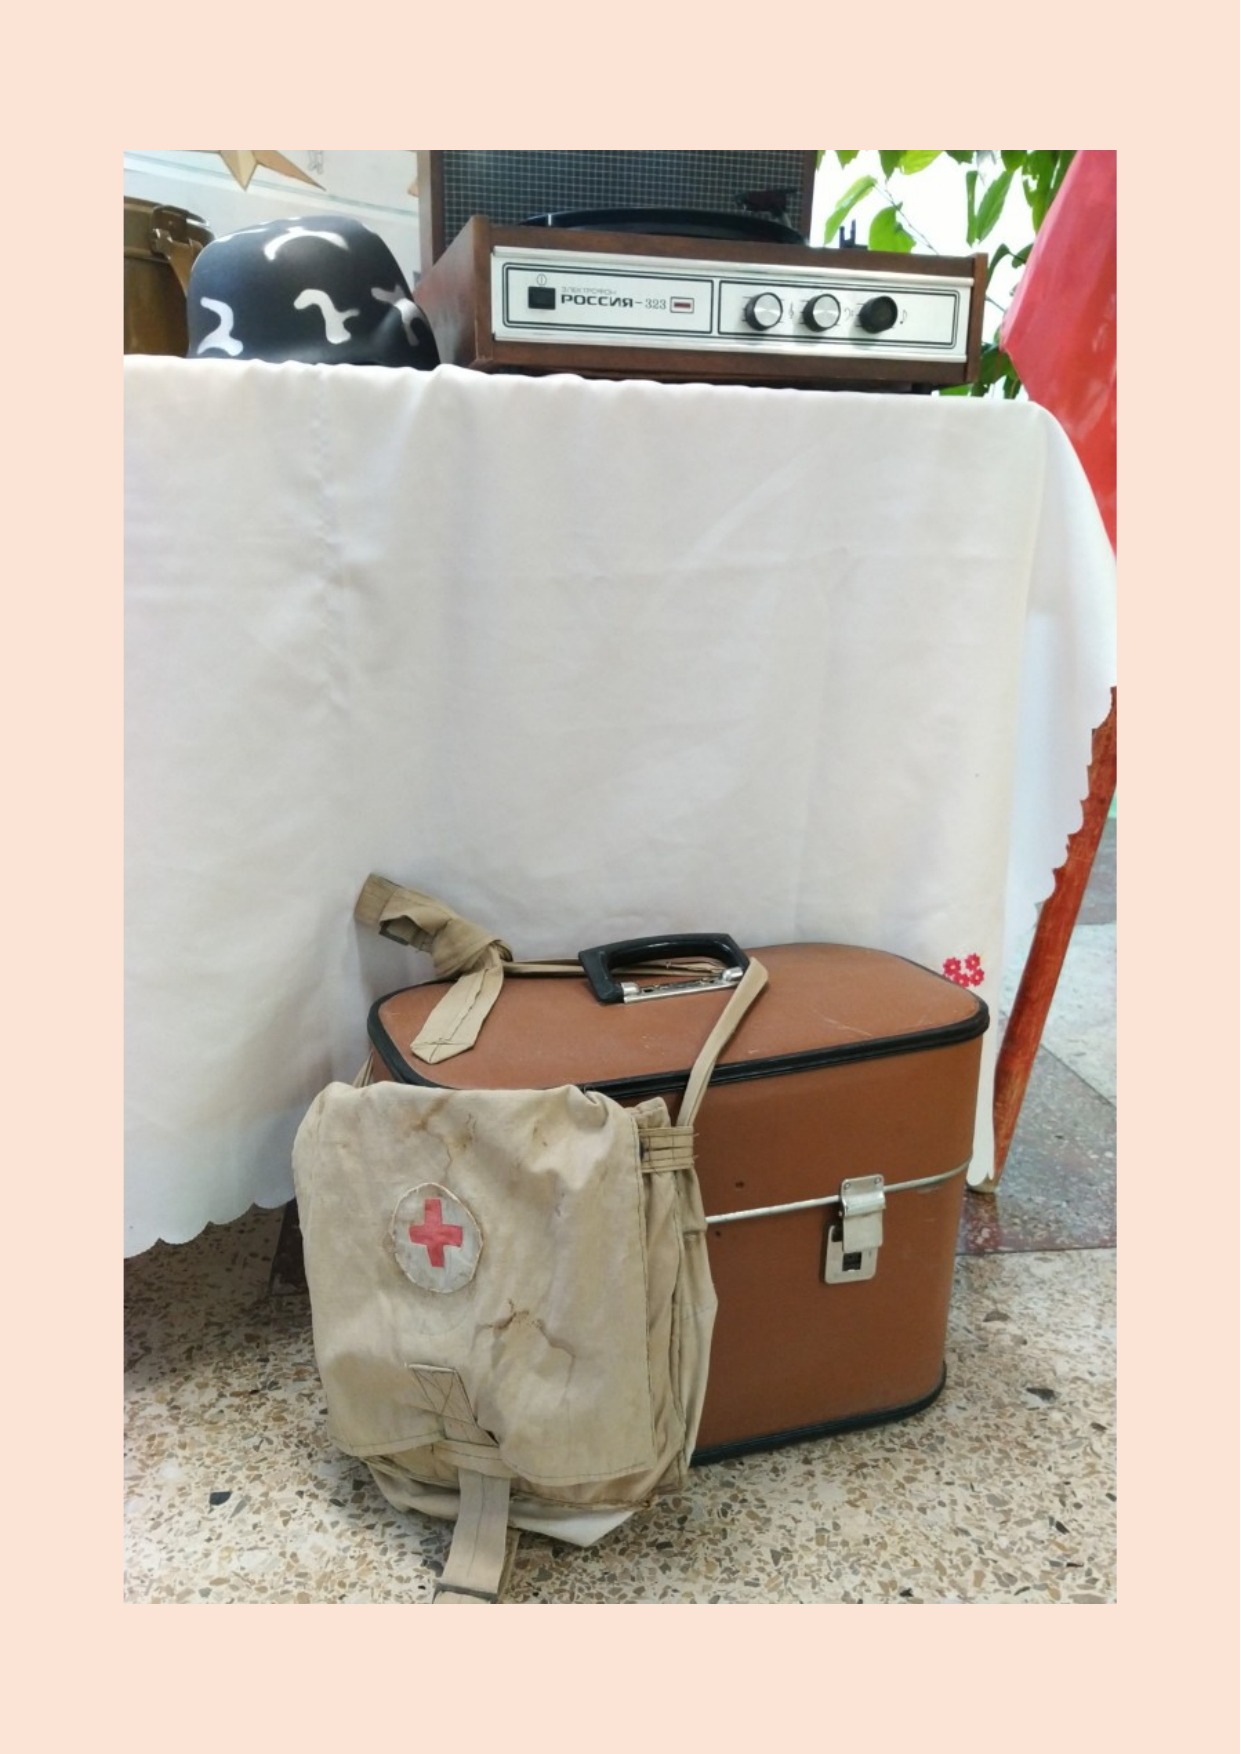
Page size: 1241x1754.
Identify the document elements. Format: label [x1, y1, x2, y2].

picture [123, 150, 1117, 1604]
